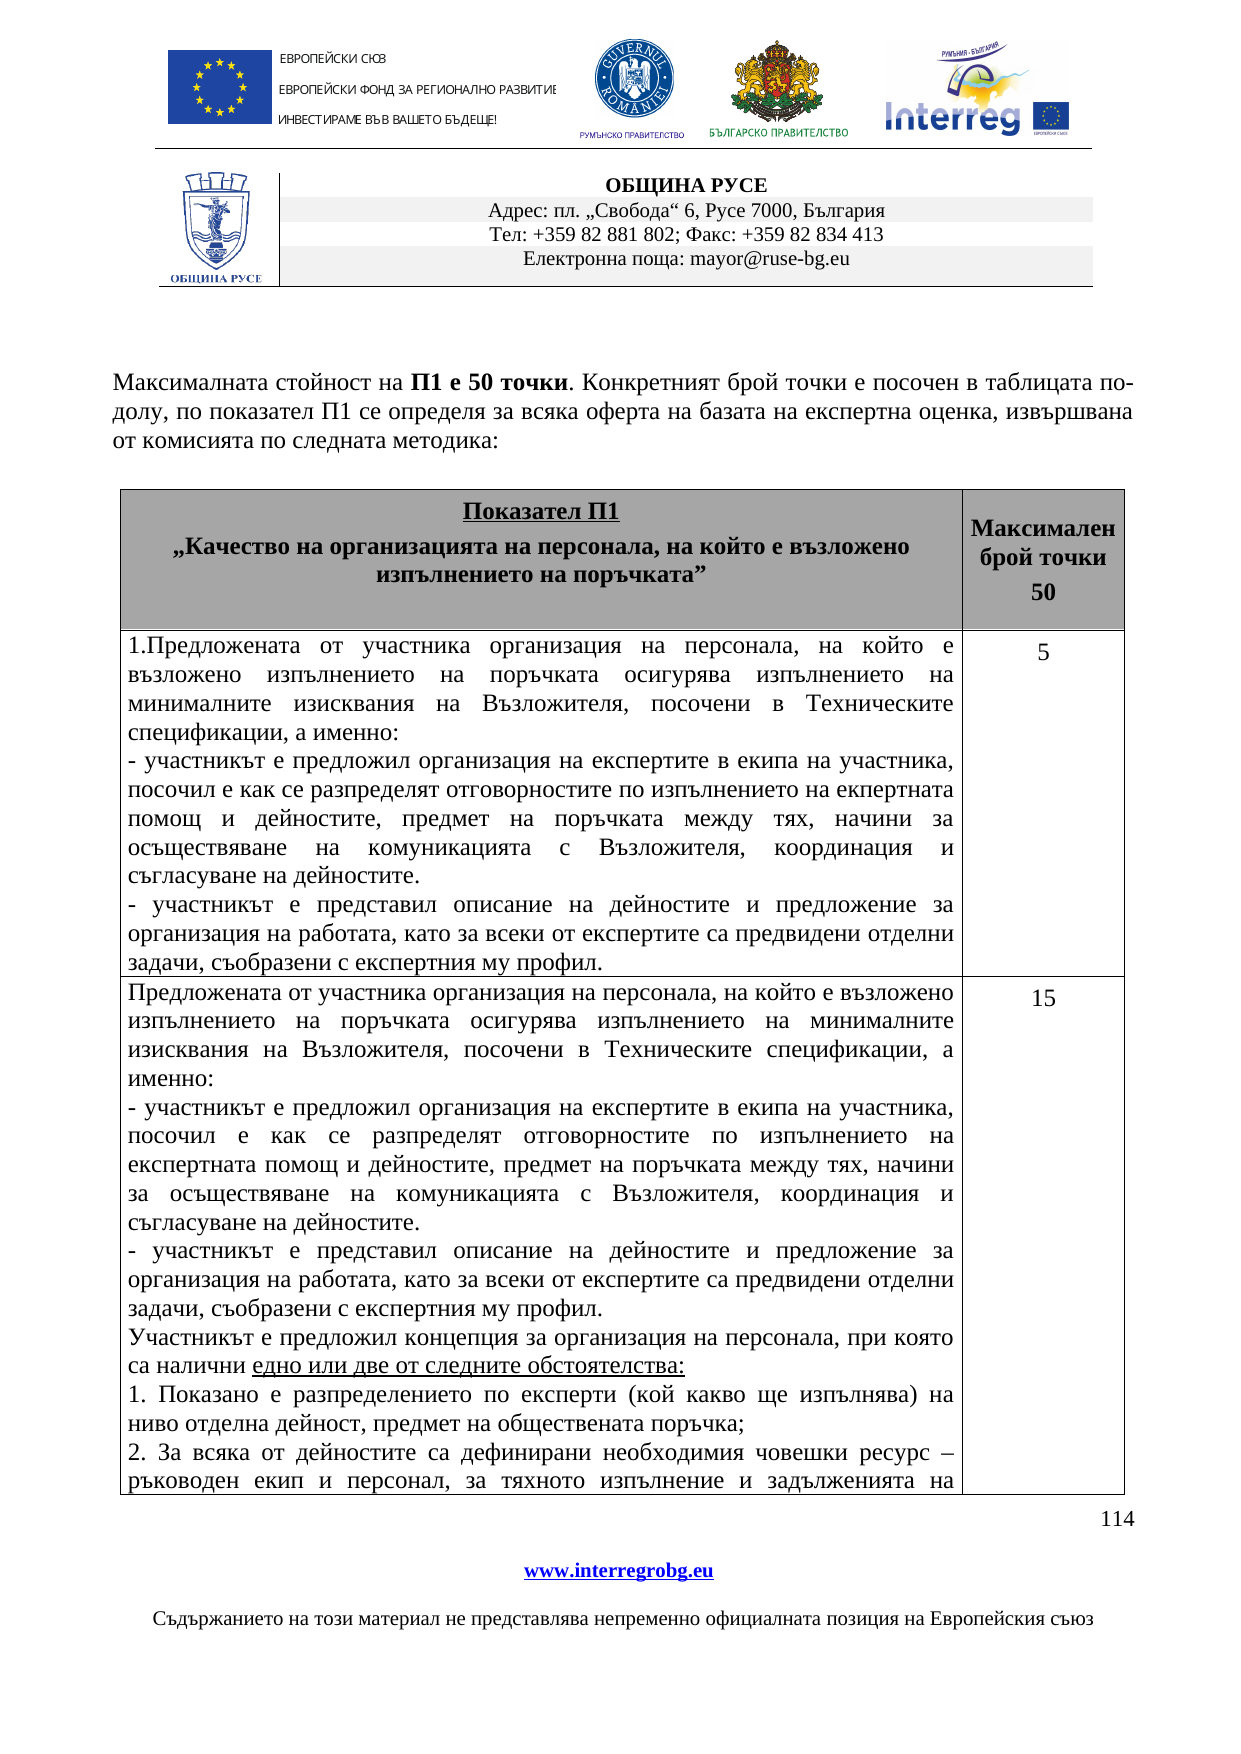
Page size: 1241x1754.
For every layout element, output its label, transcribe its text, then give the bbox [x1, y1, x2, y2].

picture [886, 41, 1069, 136]
table_header Максимален брой точки 50 [963, 490, 1124, 629]
table_cell 5 [963, 631, 1124, 976]
picture [170, 172, 262, 284]
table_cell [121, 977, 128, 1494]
table_cell 15 [963, 977, 1124, 1494]
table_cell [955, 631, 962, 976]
table_header Показател П1 „Качество на организацията на персонала, на който е възложено изпълнението на поръчката” [121, 490, 962, 629]
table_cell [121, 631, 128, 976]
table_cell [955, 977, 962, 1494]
text Максималната стойност на П1 е 50 точки. Конкретният брой точки е посочен в таблицата по-долу, по показател П1 се определя за всяка оферта на базата на експертна оценка, извършвана от комисията по следната методика: [112, 367, 1134, 453]
